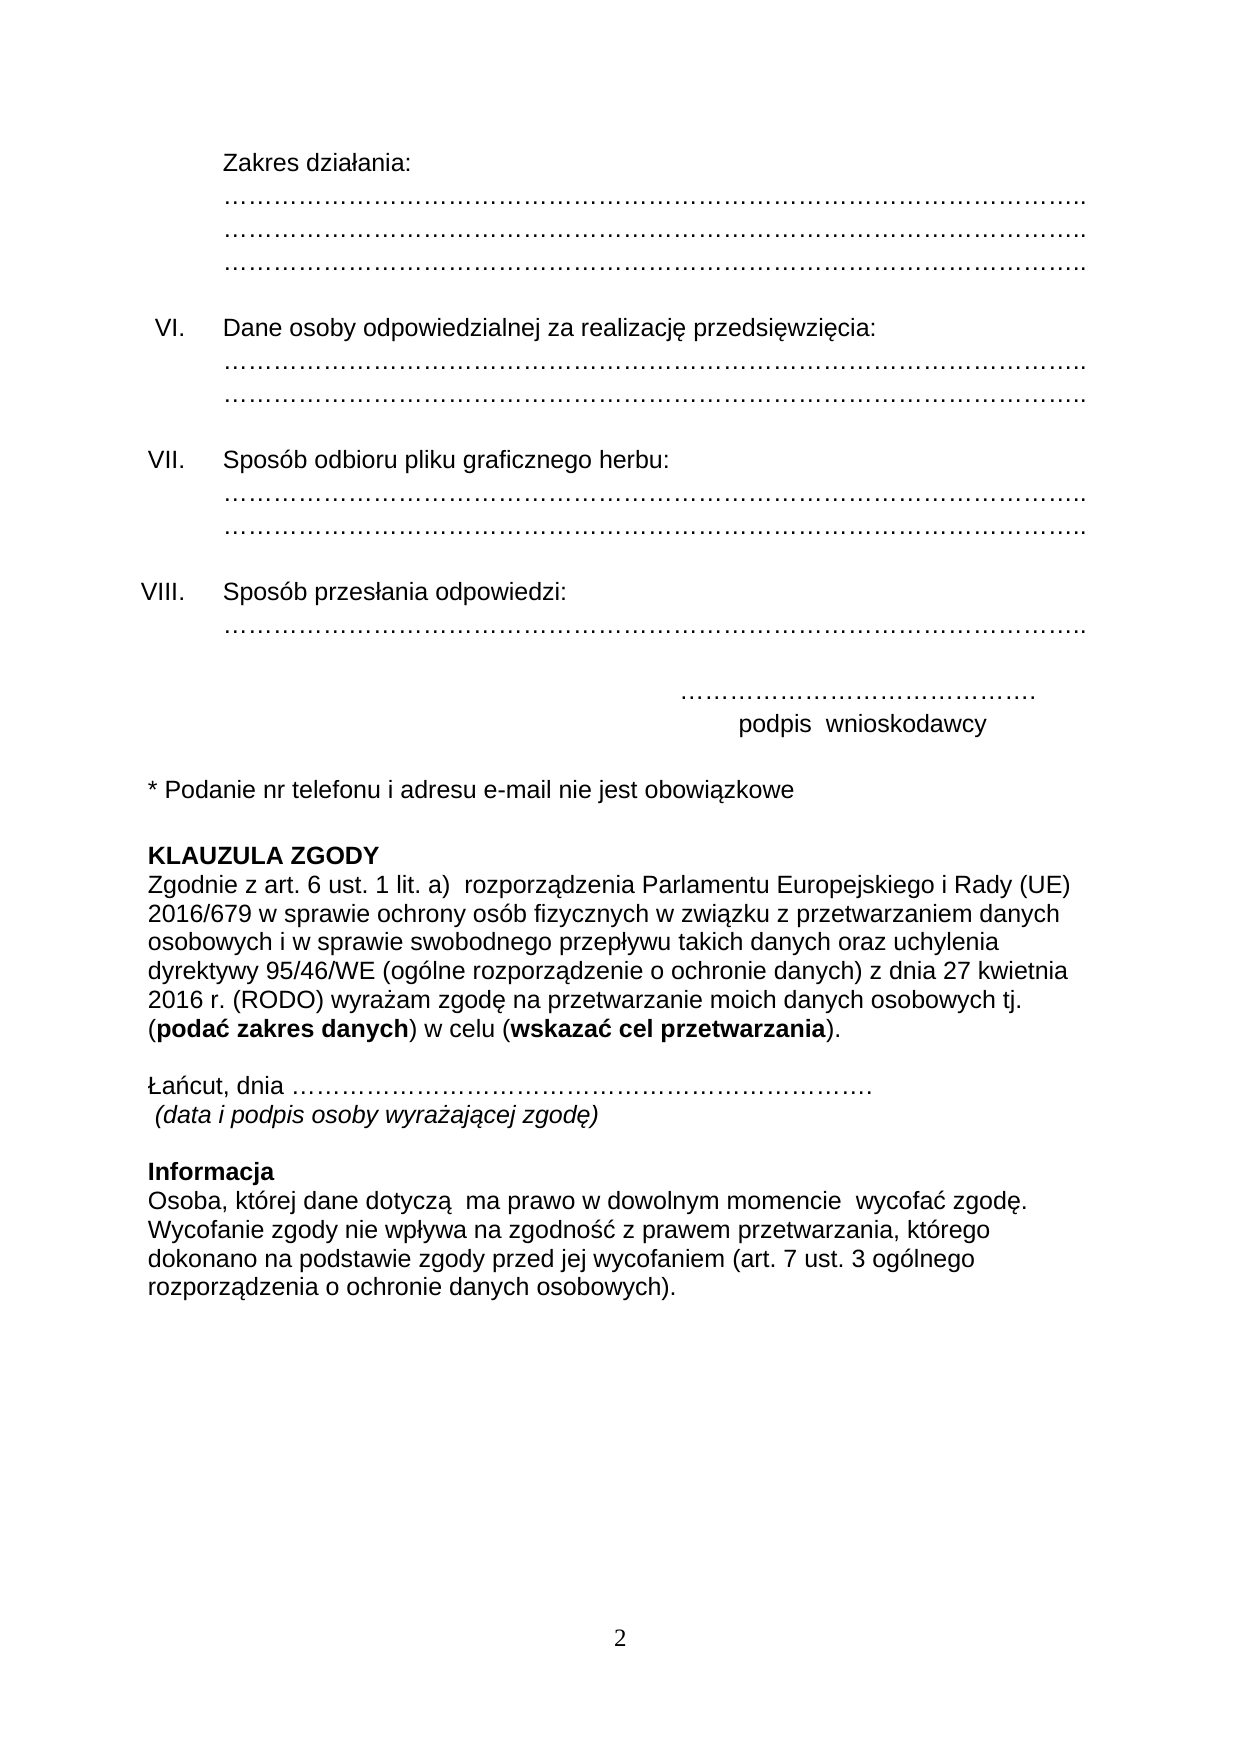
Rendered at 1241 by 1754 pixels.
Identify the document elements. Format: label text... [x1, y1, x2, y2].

text podpis wnioskodawcy [738, 709, 1093, 738]
text …………………………………………………………………………………………..………………………………………………………………………………………….. [223, 214, 1093, 275]
text Informacja [148, 1157, 1093, 1186]
list Dane osoby odpowiedzialnej za realizację przedsięwzięcia: [185, 313, 1093, 341]
text ……………………………………. [679, 676, 1093, 705]
text ………………………………………………………………………………………….. [223, 346, 1093, 374]
text ………………………………………………………………………………………….. [223, 511, 1093, 539]
list Sposób przesłania odpowiedzi: [185, 577, 1093, 606]
list Sposób odbioru pliku graficznego herbu: [185, 445, 1093, 473]
text ………………………………………………………………………………………….. [223, 379, 1093, 407]
text Osoba, której dane dotyczą ma prawo w dowolnym momencie wycofać zgodę. Wycofanie zgody nie wpływa na zgodność z prawem przetwarzania, którego dokonano na podstawie zgody przed jej wycofaniem (art. 7 ust. 3 ogólnego rozporządzenia o ochronie danych osobowych). [148, 1186, 1093, 1301]
text Zakres działania: ………………………………………………………………………………………….. [223, 148, 1093, 209]
text * Podanie nr telefonu i adresu e-mail nie jest obowiązkowe [148, 775, 1093, 804]
text (data i podpis osoby wyrażającej zgodę) [148, 1100, 1093, 1128]
text ………………………………………………………………………………………….. [223, 610, 1093, 639]
text Łańcut, dnia ……………………………………………………………. [148, 1071, 1093, 1100]
text ………………………………………………………………………………………….. [223, 478, 1093, 507]
text KLAUZULA ZGODY [148, 841, 1093, 870]
text Zgodnie z art. 6 ust. 1 lit. a) rozporządzenia Parlamentu Europejskiego i Rady (UE) 2016/679 w sprawie ochrony osób fizycznych w związku z przetwarzaniem danych osobowych i w sprawie swobodnego przepływu takich danych oraz uchylenia dyrektywy 95/46/WE (ogólne rozporządzenie o ochronie danych) z dnia 27 kwietnia 2016 r. (RODO) wyrażam zgodę na przetwarzanie moich danych osobowych tj. (podać zakres danych) w celu (wskazać cel przetwarzania). [148, 870, 1093, 1042]
